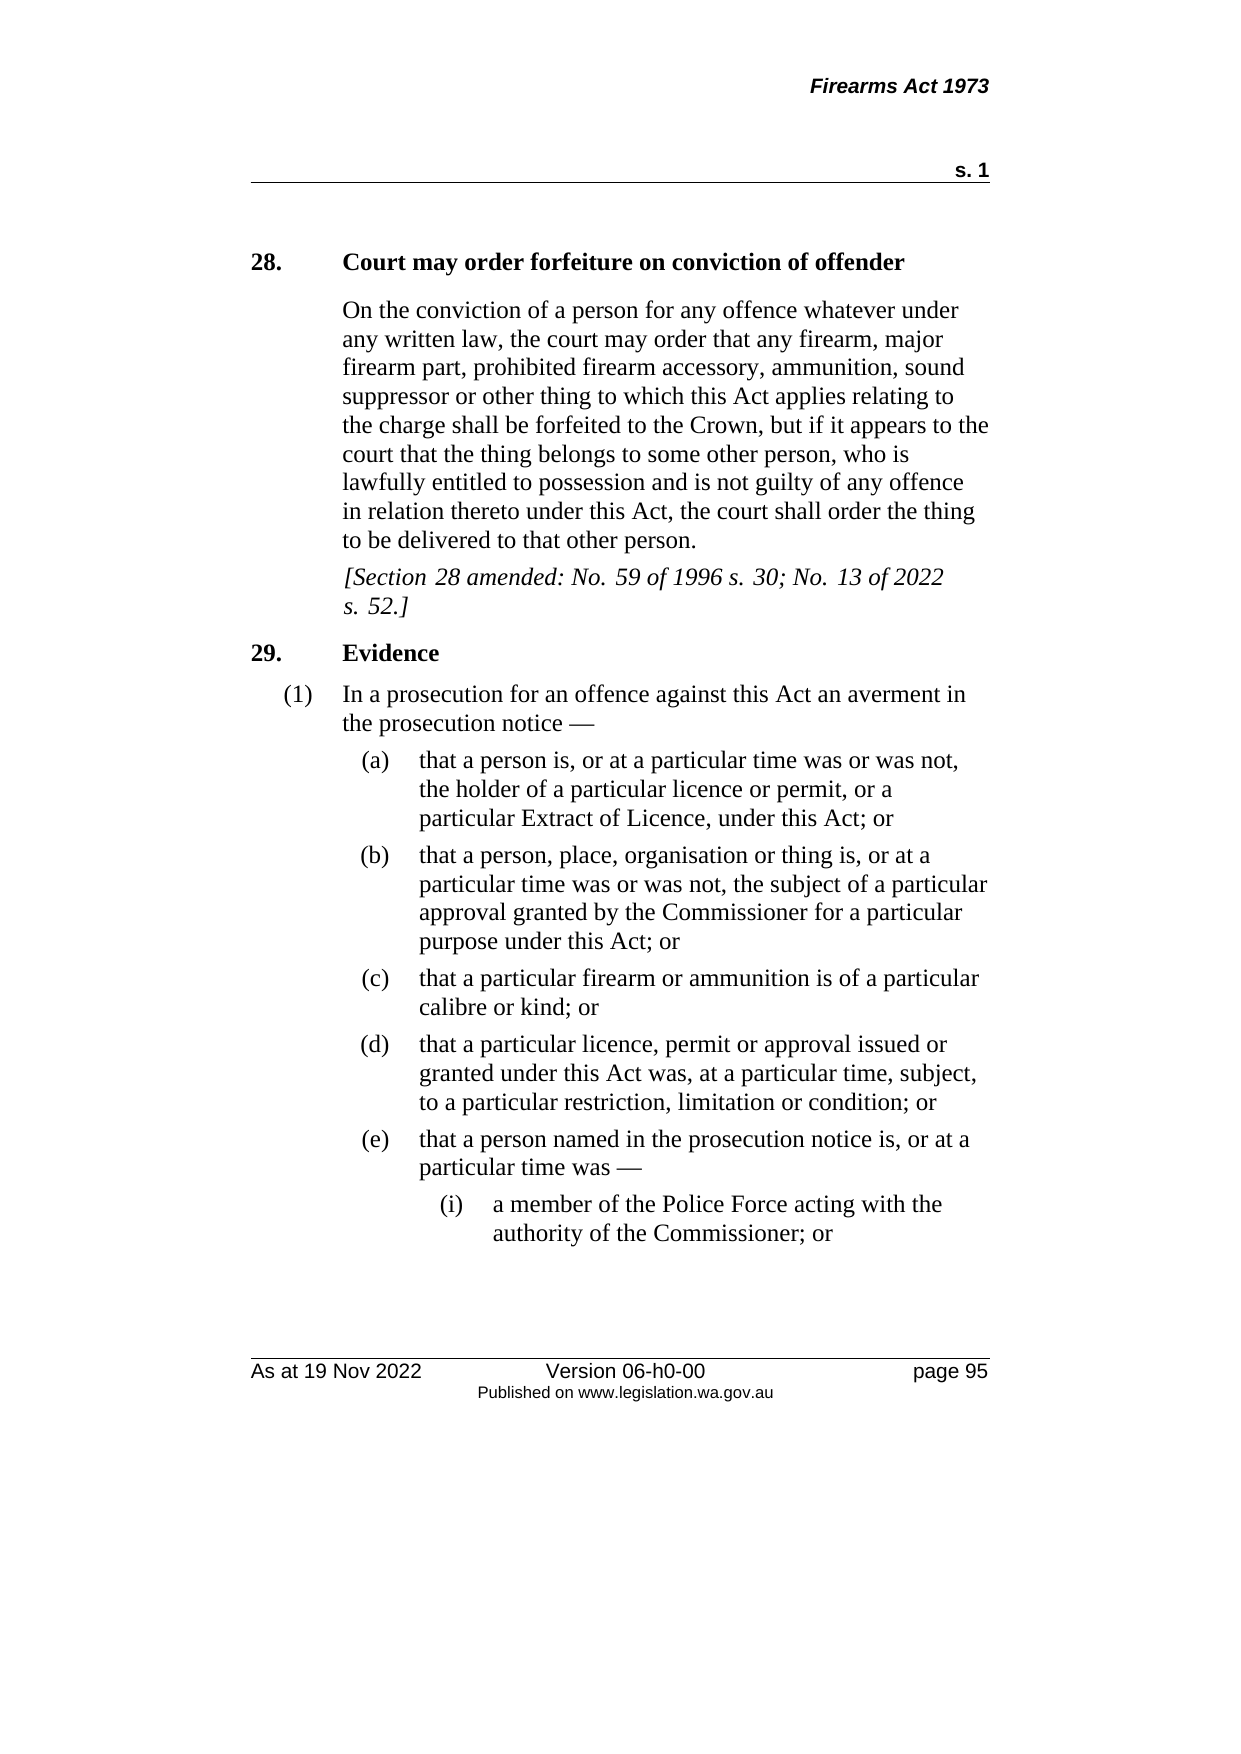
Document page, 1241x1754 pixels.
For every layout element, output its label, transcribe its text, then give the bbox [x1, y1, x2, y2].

text (a) that a person is, or at a particular time was or was not, the holder of a particular licence or permit, or a particular Extract of Licence, under this Act; or [251, 745, 990, 832]
subtitle 28. Court may order forfeiture on conviction of offender [251, 247, 990, 276]
text (e) that a person named in the prosecution notice is, or at a particular time was — [251, 1124, 990, 1181]
text (i) a member of the Police Force acting with the authority of the Commissioner; or [251, 1189, 990, 1247]
text On the conviction of a person for any offence whatever under any written law, the court may order that any firearm, major firearm part, prohibited firearm accessory, ammunition, sound suppressor or other thing to which this Act applies relating to the charge shall be forfeited to the Crown, but if it appears to the court that the thing belongs to some other person, who is lawfully entitled to possession and is not guilty of any offence in relation thereto under this Act, the court shall order the thing to be delivered to that other person. [251, 295, 990, 554]
subtitle 29. Evidence [251, 638, 990, 667]
text [Section 28 amended: No. 59 of 1996 s. 30; No. 13 of 2022 s. 52.] [251, 562, 990, 619]
text (b) that a person, place, organisation or thing is, or at a particular time was or was not, the subject of a particular approval granted by the Commissioner for a particular purpose under this Act; or [251, 840, 990, 955]
text (1) In a prosecution for an offence against this Act an averment in the prosecution notice — [251, 679, 990, 737]
text (d) that a particular licence, permit or approval issued or granted under this Act was, at a particular time, subject, to a particular restriction, limitation or condition; or [251, 1029, 990, 1115]
text (c) that a particular firearm or ammunition is of a particular calibre or kind; or [251, 963, 990, 1021]
